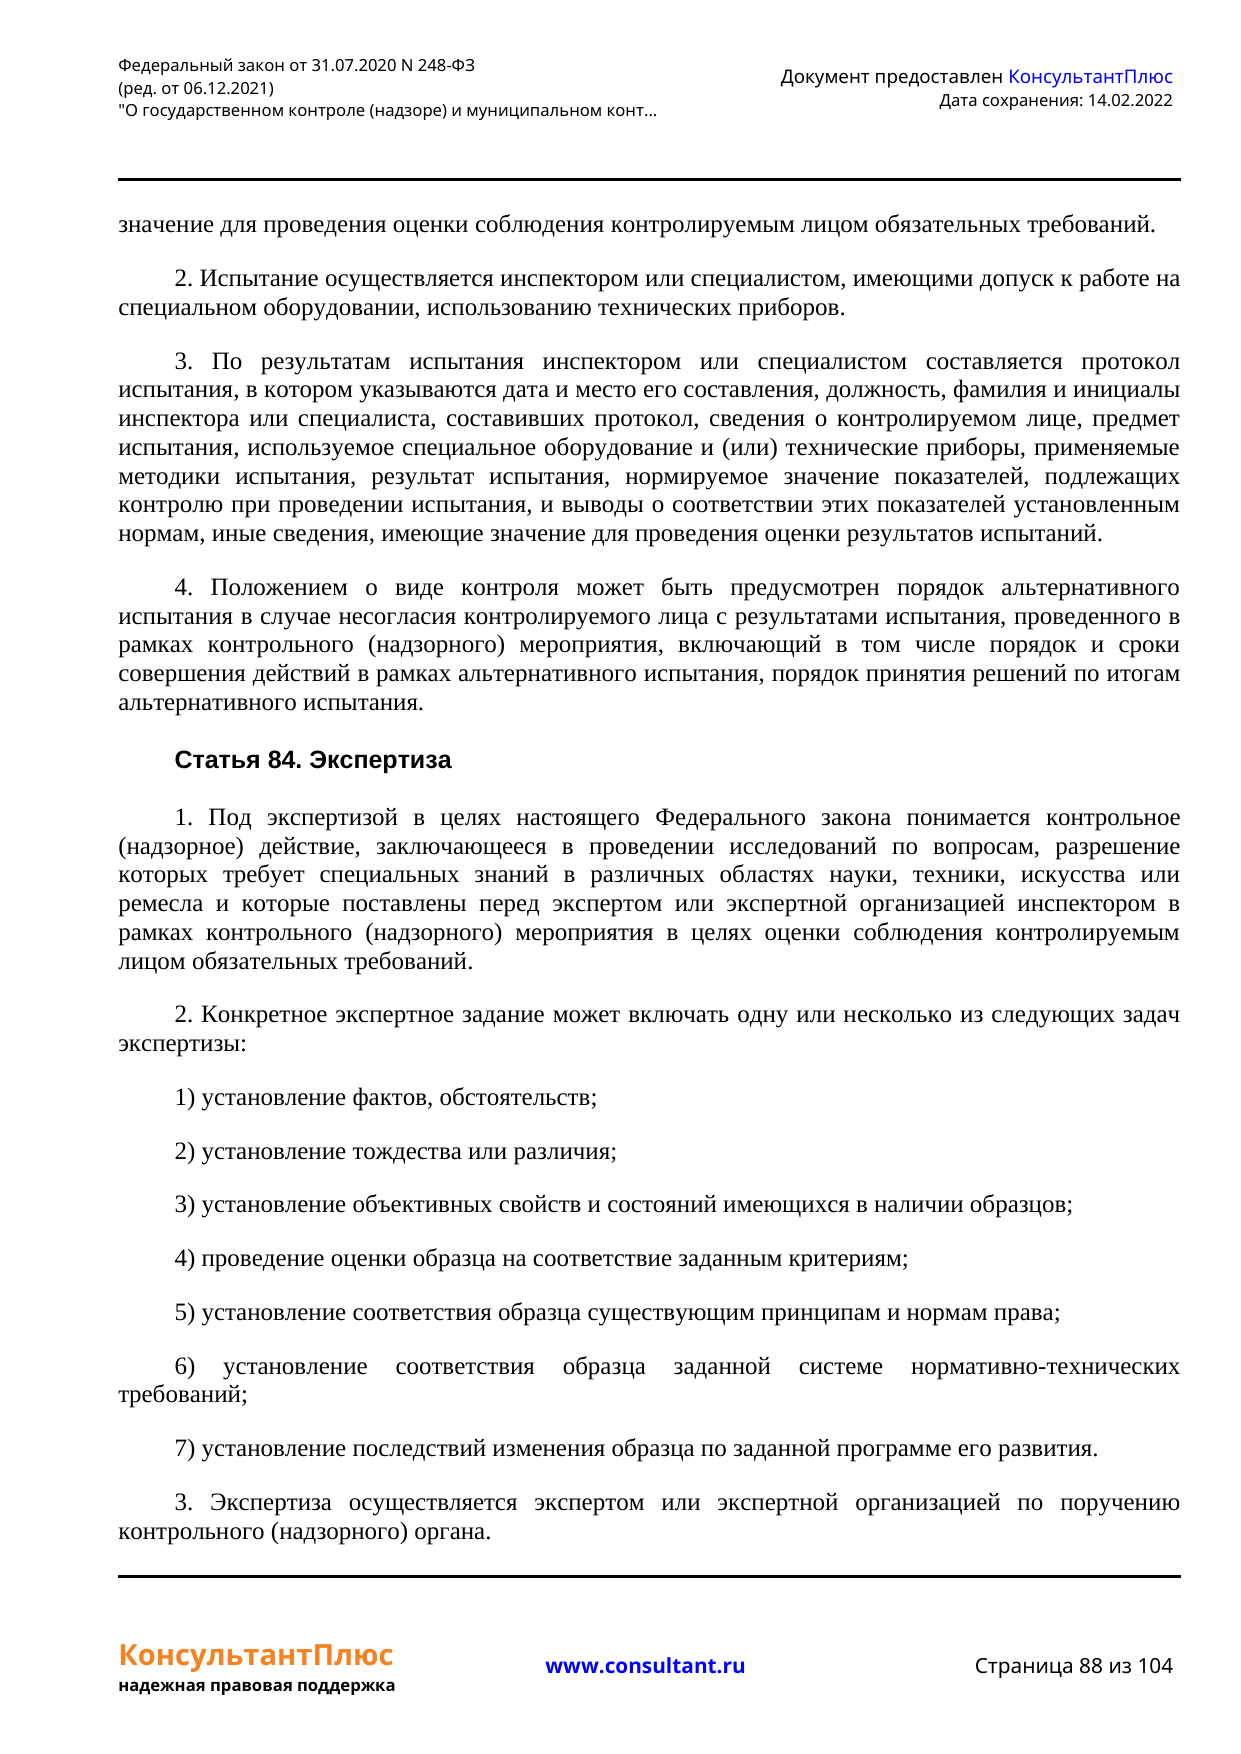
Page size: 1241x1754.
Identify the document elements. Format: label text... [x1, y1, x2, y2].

text 4. Положением о виде контроля может быть предусмотрен порядок альтернативного испытания в случае несогласия контролируемого лица с результатами испытания, проведенного в рамках контрольного (надзорного) мероприятия, включающий в том числе порядок и сроки совершения действий в рамках альтернативного испытания, порядок принятия решений по итогам альтернативного испытания. [118, 572, 1181, 716]
text 3. По результатам испытания инспектором или специалистом составляется протокол испытания, в котором указываются дата и место его составления, должность, фамилия и инициалы инспектора или специалиста, составивших протокол, сведения о контролируемом лице, предмет испытания, используемое специальное оборудование и (или) технические приборы, применяемые методики испытания, результат испытания, нормируемое значение показателей, подлежащих контролю при проведении испытания, и выводы о соответствии этих показателей установленным нормам, иные сведения, имеющие значение для проведения оценки результатов испытаний. [118, 346, 1181, 547]
title Статья 84. Экспертиза [118, 744, 1181, 773]
text 2) установление тождества или различия; [118, 1136, 1181, 1164]
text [118, 209, 1181, 238]
text 5) установление соответствия образца существующим принципам и нормам права; [118, 1297, 1181, 1326]
text 7) установление последствий изменения образца по заданной программе его развития. [118, 1433, 1181, 1462]
text 6) установление соответствия образца заданной системе нормативно-технических требований; [118, 1351, 1181, 1408]
text 3. Экспертиза осуществляется экспертом или экспертной организацией по поручению контрольного (надзорного) органа. [118, 1487, 1181, 1544]
text 3) установление объективных свойств и состояний имеющихся в наличии образцов; [118, 1189, 1181, 1218]
text 2. Конкретное экспертное задание может включать одну или несколько из следующих задач экспертизы: [118, 999, 1181, 1057]
text 1. Под экспертизой в целях настоящего Федерального закона понимается контрольное (надзорное) действие, заключающееся в проведении исследований по вопросам, разрешение которых требует специальных знаний в различных областях науки, техники, искусства или ремесла и которые поставлены перед экспертом или экспертной организацией инспектором в рамках контрольного (надзорного) мероприятия в целях оценки соблюдения контролируемым лицом обязательных требований. [118, 802, 1181, 974]
text 1) установление фактов, обстоятельств; [118, 1082, 1181, 1111]
text 4) проведение оценки образца на соответствие заданным критериям; [118, 1243, 1181, 1272]
text 2. Испытание осуществляется инспектором или специалистом, имеющими допуск к работе на специальном оборудовании, использованию технических приборов. [118, 263, 1181, 321]
